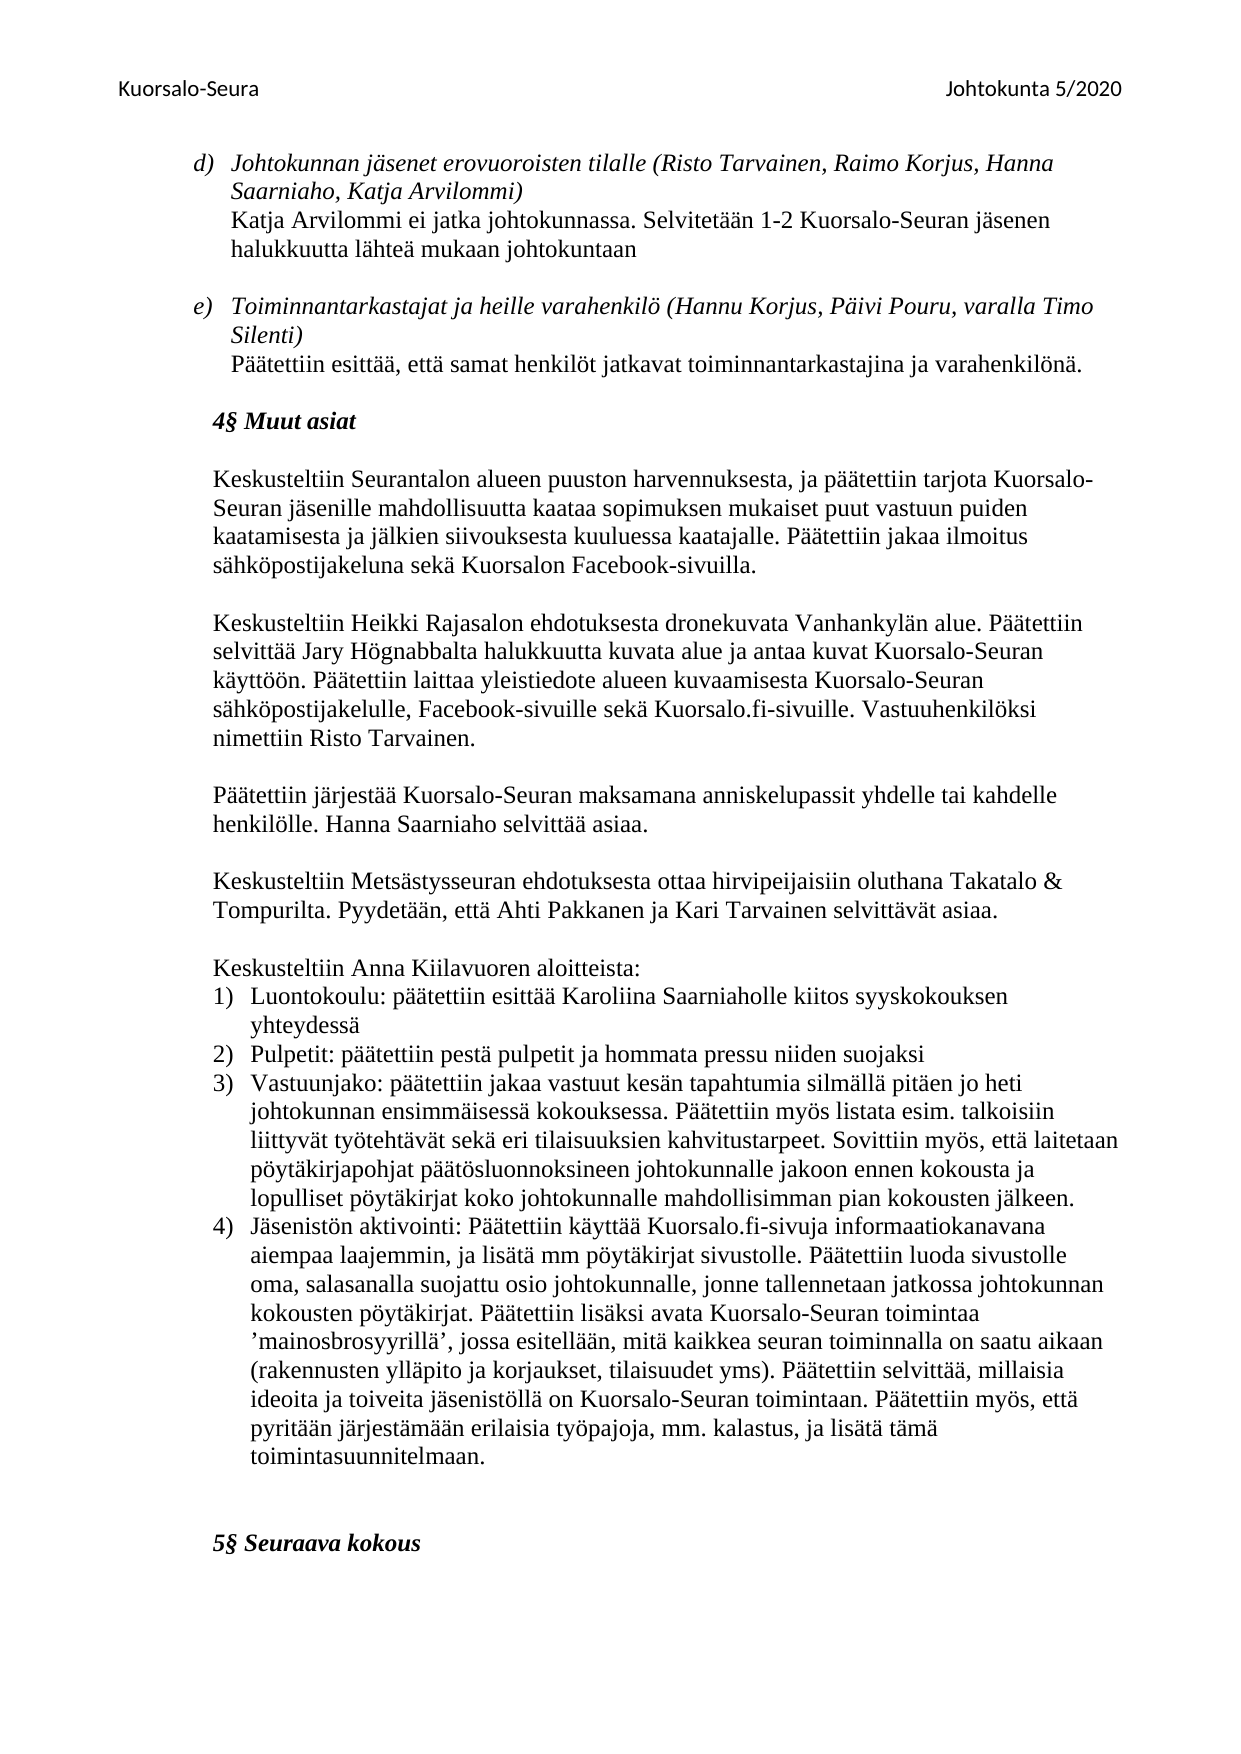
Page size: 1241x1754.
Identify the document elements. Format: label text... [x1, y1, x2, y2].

list Pulpetit: päätettiin pestä pulpetit ja hommata pressu niiden suojaksi [213, 1039, 1122, 1068]
text 4§ Muut asiat [213, 406, 1122, 435]
list Johtokunnan jäsenet erovuoroisten tilalle (Risto Tarvainen, Raimo Korjus, Hanna Saarniaho, Katja Arvilommi) [193, 148, 1122, 205]
text Keskusteltiin Heikki Rajasalon ehdotuksesta dronekuvata Vanhankylän alue. Päätettiin selvittää Jary Högnabbalta halukkuutta kuvata alue ja antaa kuvat Kuorsalo-Seuran käyttöön. Päätettiin laittaa yleistiedote alueen kuvaamisesta Kuorsalo-Seuran sähköpostijakelulle, Facebook-sivuille sekä Kuorsalo.fi-sivuille. Vastuuhenkilöksi nimettiin Risto Tarvainen. [213, 608, 1122, 751]
list Jäsenistön aktivointi: Päätettiin käyttää Kuorsalo.fi-sivuja informaatiokanavana aiempaa laajemmin, ja lisätä mm pöytäkirjat sivustolle. Päätettiin luoda sivustolle oma, salasanalla suojattu osio johtokunnalle, jonne tallennetaan jatkossa johtokunnan kokousten pöytäkirjat. Päätettiin lisäksi avata Kuorsalo-Seuran toimintaa ’mainosbrosyyrillä’, jossa esitellään, mitä kaikkea seuran toiminnalla on saatu aikaan (rakennusten ylläpito ja korjaukset, tilaisuudet yms). Päätettiin selvittää, millaisia ideoita ja toiveita jäsenistöllä on Kuorsalo-Seuran toimintaan. Päätettiin myös, että pyritään järjestämään erilaisia työpajoja, mm. kalastus, ja lisätä tämä toimintasuunnitelmaan. [213, 1211, 1122, 1470]
list Vastuunjako: päätettiin jakaa vastuut kesän tapahtumia silmällä pitäen jo heti johtokunnan ensimmäisessä kokouksessa. Päätettiin myös listata esim. talkoisiin liittyvät työtehtävät sekä eri tilaisuuksien kahvitustarpeet. Sovittiin myös, että laitetaan pöytäkirjapohjat päätösluonnoksineen johtokunnalle jakoon ennen kokousta ja lopulliset pöytäkirjat koko johtokunnalle mahdollisimman pian kokousten jälkeen. [213, 1068, 1122, 1211]
text Päätettiin esittää, että samat henkilöt jatkavat toiminnantarkastajina ja varahenkilönä. [231, 349, 1122, 378]
text Keskusteltiin Metsästysseuran ehdotuksesta ottaa hirvipeijaisiin oluthana Takatalo & Tompurilta. Pyydetään, että Ahti Pakkanen ja Kari Tarvainen selvittävät asiaa. [213, 866, 1122, 924]
text Keskusteltiin Seurantalon alueen puuston harvennuksesta, ja päätettiin tarjota Kuorsalo-Seuran jäsenille mahdollisuutta kaataa sopimuksen mukaiset puut vastuun puiden kaatamisesta ja jälkien siivouksesta kuuluessa kaatajalle. Päätettiin jakaa ilmoitus sähköpostijakeluna sekä Kuorsalon Facebook-sivuilla. [213, 464, 1122, 579]
list Toiminnantarkastajat ja heille varahenkilö (Hannu Korjus, Päivi Pouru, varalla Timo Silenti) [193, 291, 1122, 349]
text Keskusteltiin Anna Kiilavuoren aloitteista: [213, 953, 1122, 981]
list Luontokoulu: päätettiin esittää Karoliina Saarniaholle kiitos syyskokouksen yhteydessä [213, 981, 1122, 1039]
text 5§ Seuraava kokous [213, 1528, 1122, 1556]
list Katja Arvilommi ei jatka johtokunnassa. Selvitetään 1-2 Kuorsalo-Seuran jäsenen halukkuutta lähteä mukaan johtokuntaan [231, 205, 1122, 263]
text Päätettiin järjestää Kuorsalo-Seuran maksamana anniskelupassit yhdelle tai kahdelle henkilölle. Hanna Saarniaho selvittää asiaa. [213, 780, 1122, 838]
